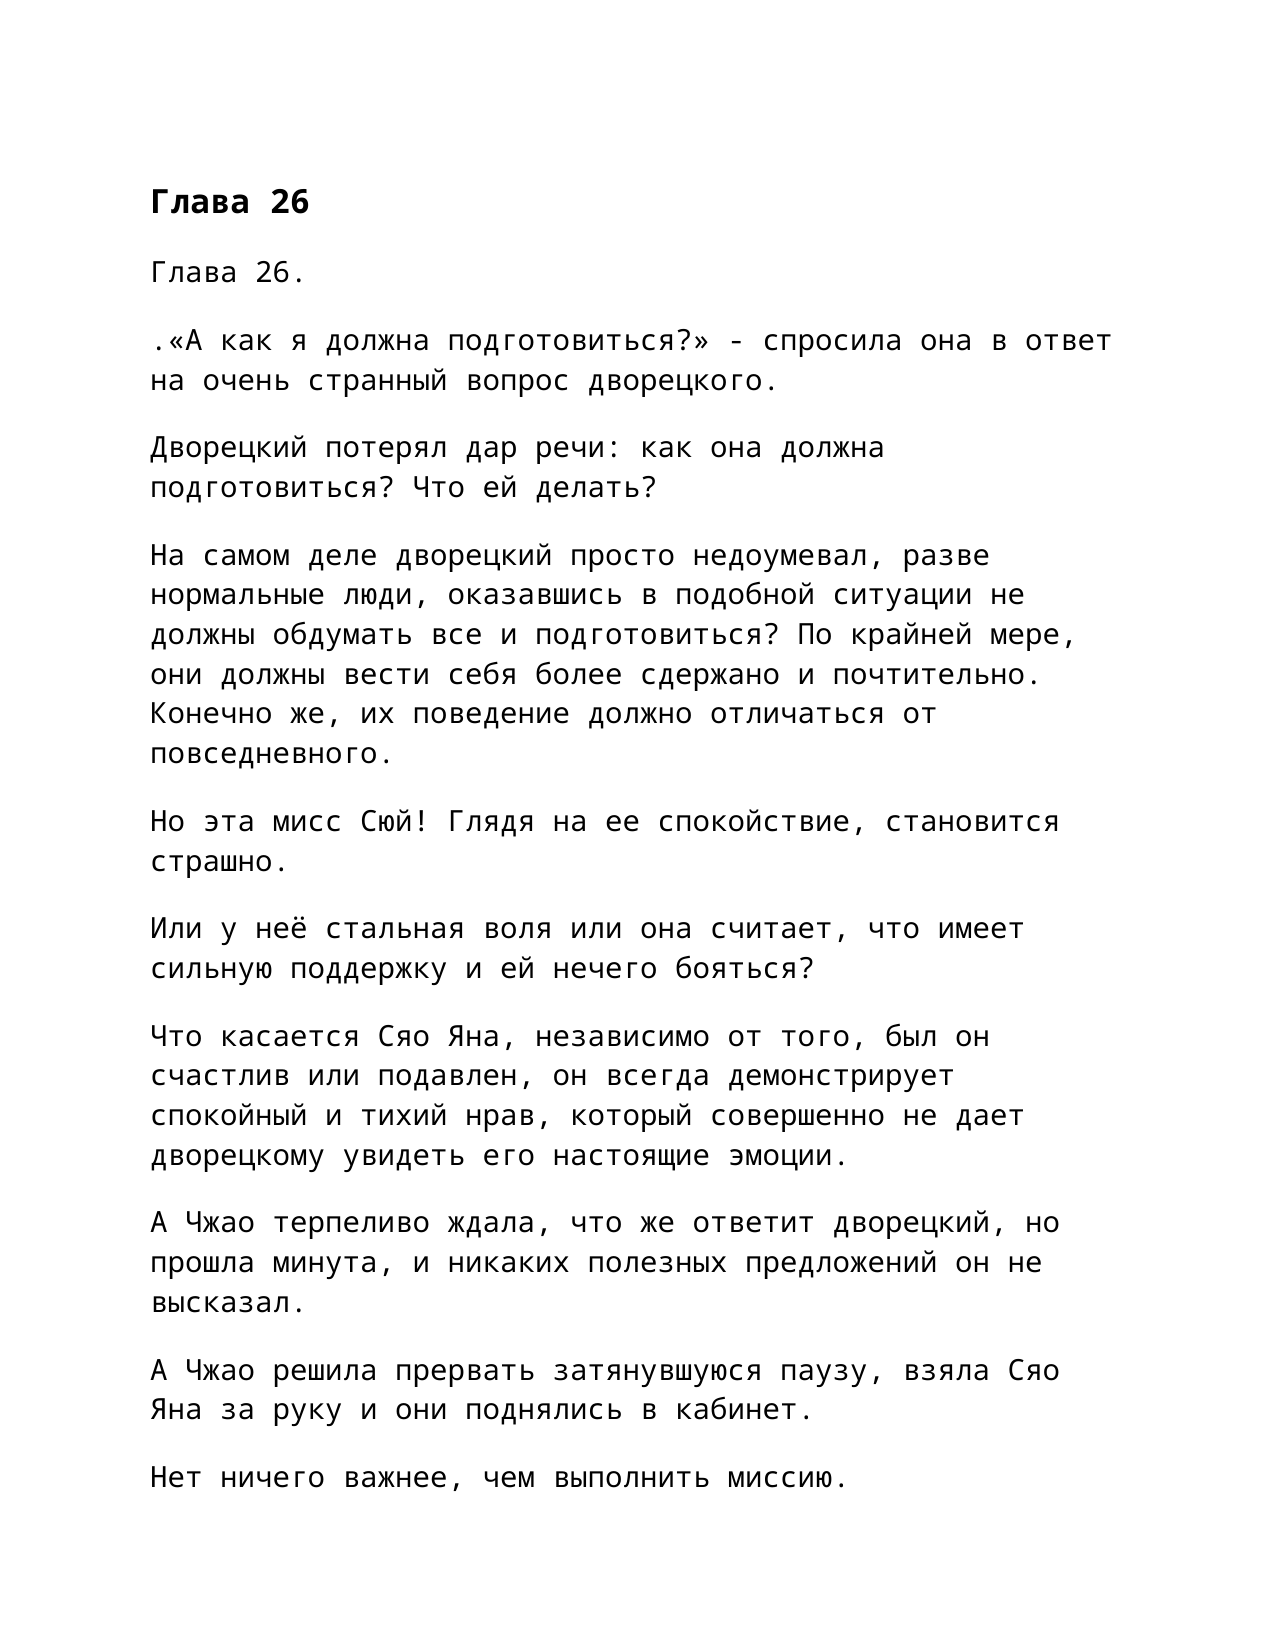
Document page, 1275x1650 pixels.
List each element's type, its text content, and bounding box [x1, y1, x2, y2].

text Или у неё стальная воля или она считает, что имеет сильную поддержку и ей нечего бояться? [150, 907, 1125, 987]
text На самом деле дворецкий просто недоумевал, разве нормальные люди, оказавшись в подобной ситуации не должны обдумать все и подготовиться? По крайней мере, они должны вести себя более сдержано и почтительно. Конечно же, их поведение должно отличаться от повседневного. [150, 534, 1125, 772]
text Но эта мисс Сюй! Глядя на ее спокойствие, становится страшно. [150, 800, 1125, 879]
text Что касается Сяо Яна, независимо от того, был он счастлив или подавлен, он всегда демонстрирует спокойный и тихий нрав, который совершенно не дает дворецкому увидеть его настоящие эмоции. [150, 1015, 1125, 1174]
text А Чжао терпеливо ждала, что же ответит дворецкий, но прошла минута, и никаких полезных предложений он не высказал. [150, 1202, 1125, 1321]
text А Чжао решила прервать затянувшуюся паузу, взяла Сяо Яна за руку и они поднялись в кабинет. [150, 1349, 1125, 1428]
text Глава 26 [150, 178, 1125, 223]
text Нет ничего важнее, чем выполнить миссию. [150, 1456, 1125, 1496]
text Глава 26. [150, 251, 1125, 291]
text .«А как я должна подготовиться?» - спросила она в ответ на очень странный вопрос дворецкого. [150, 319, 1125, 398]
text Дворецкий потерял дар речи: как она должна подготовиться? Что ей делать? [150, 427, 1125, 506]
